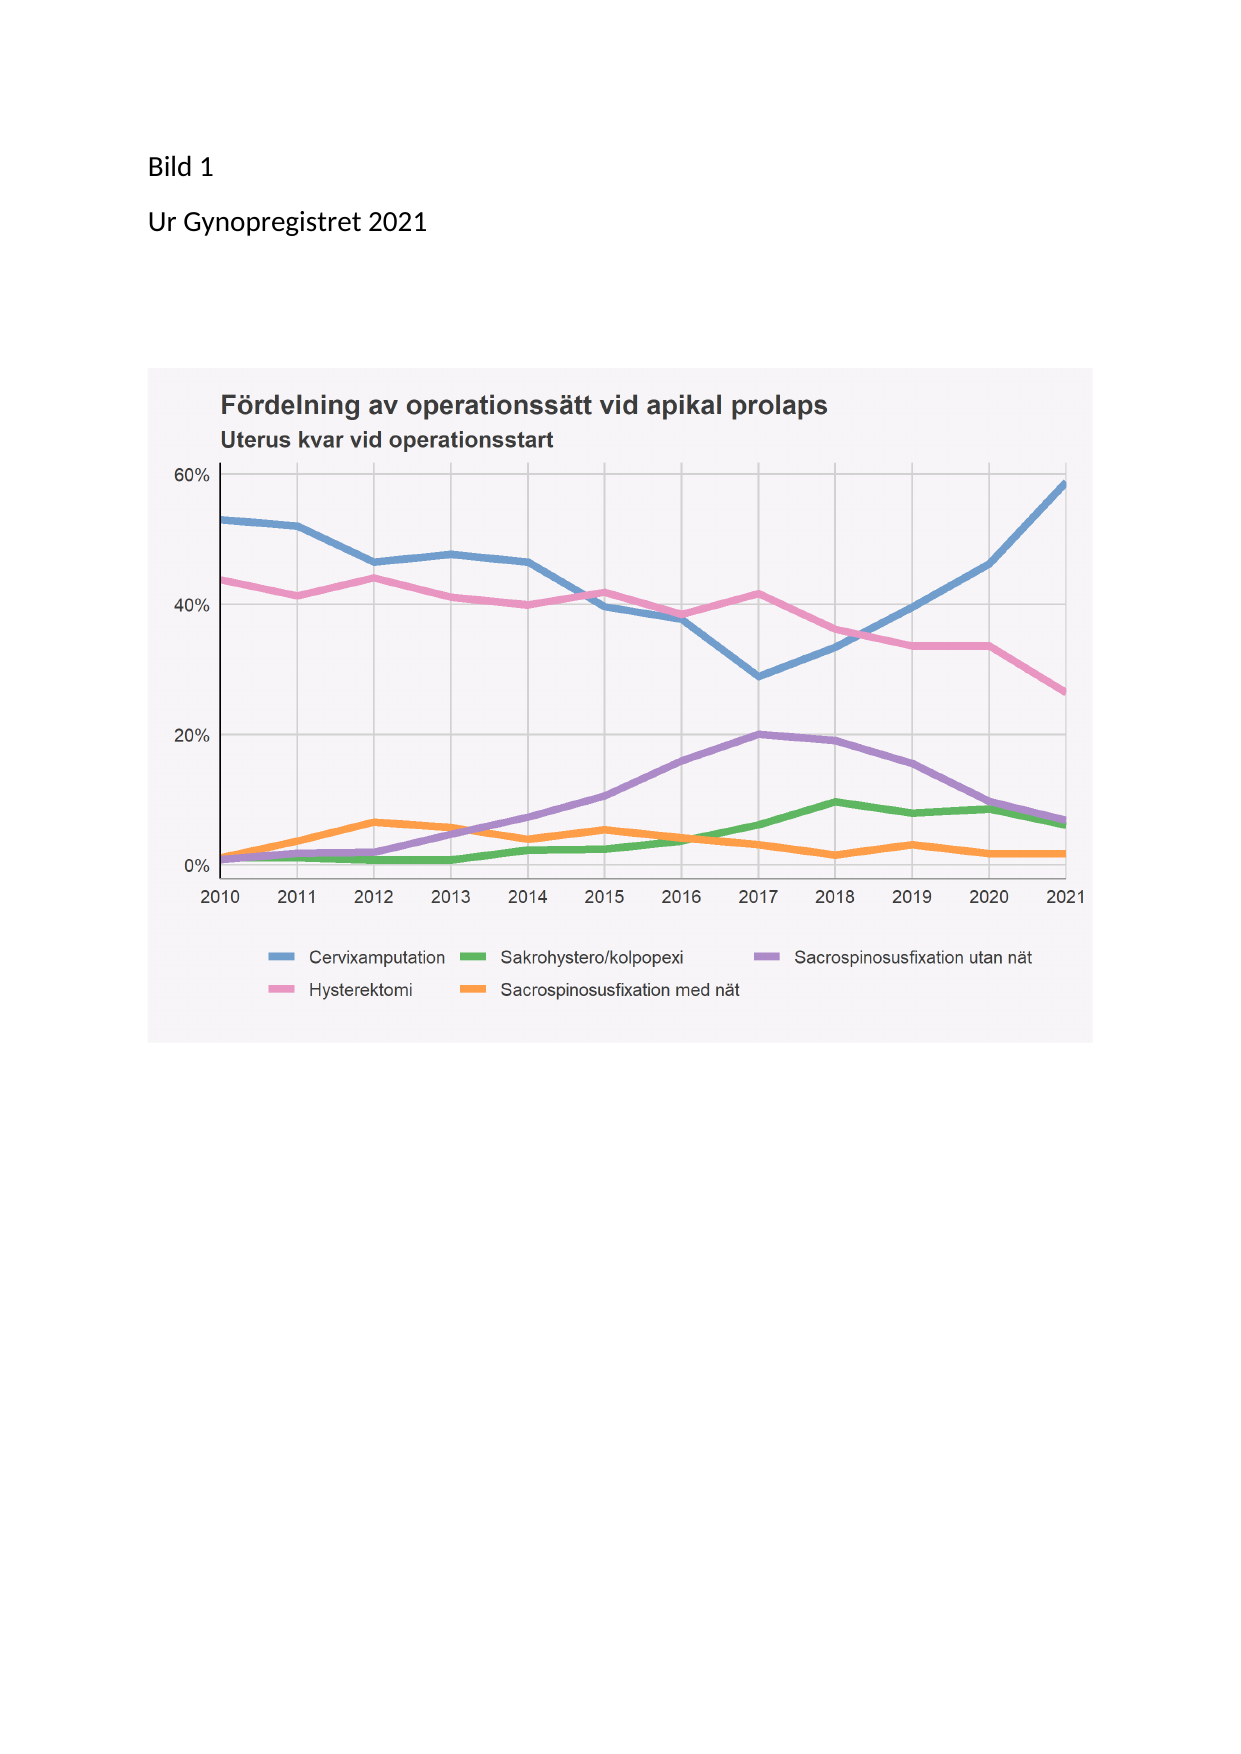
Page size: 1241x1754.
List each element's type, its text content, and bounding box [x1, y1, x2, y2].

text Bild 1 [148, 148, 1093, 183]
text Ur Gynopregistret 2021 [148, 203, 1093, 238]
picture [147, 368, 1093, 1043]
